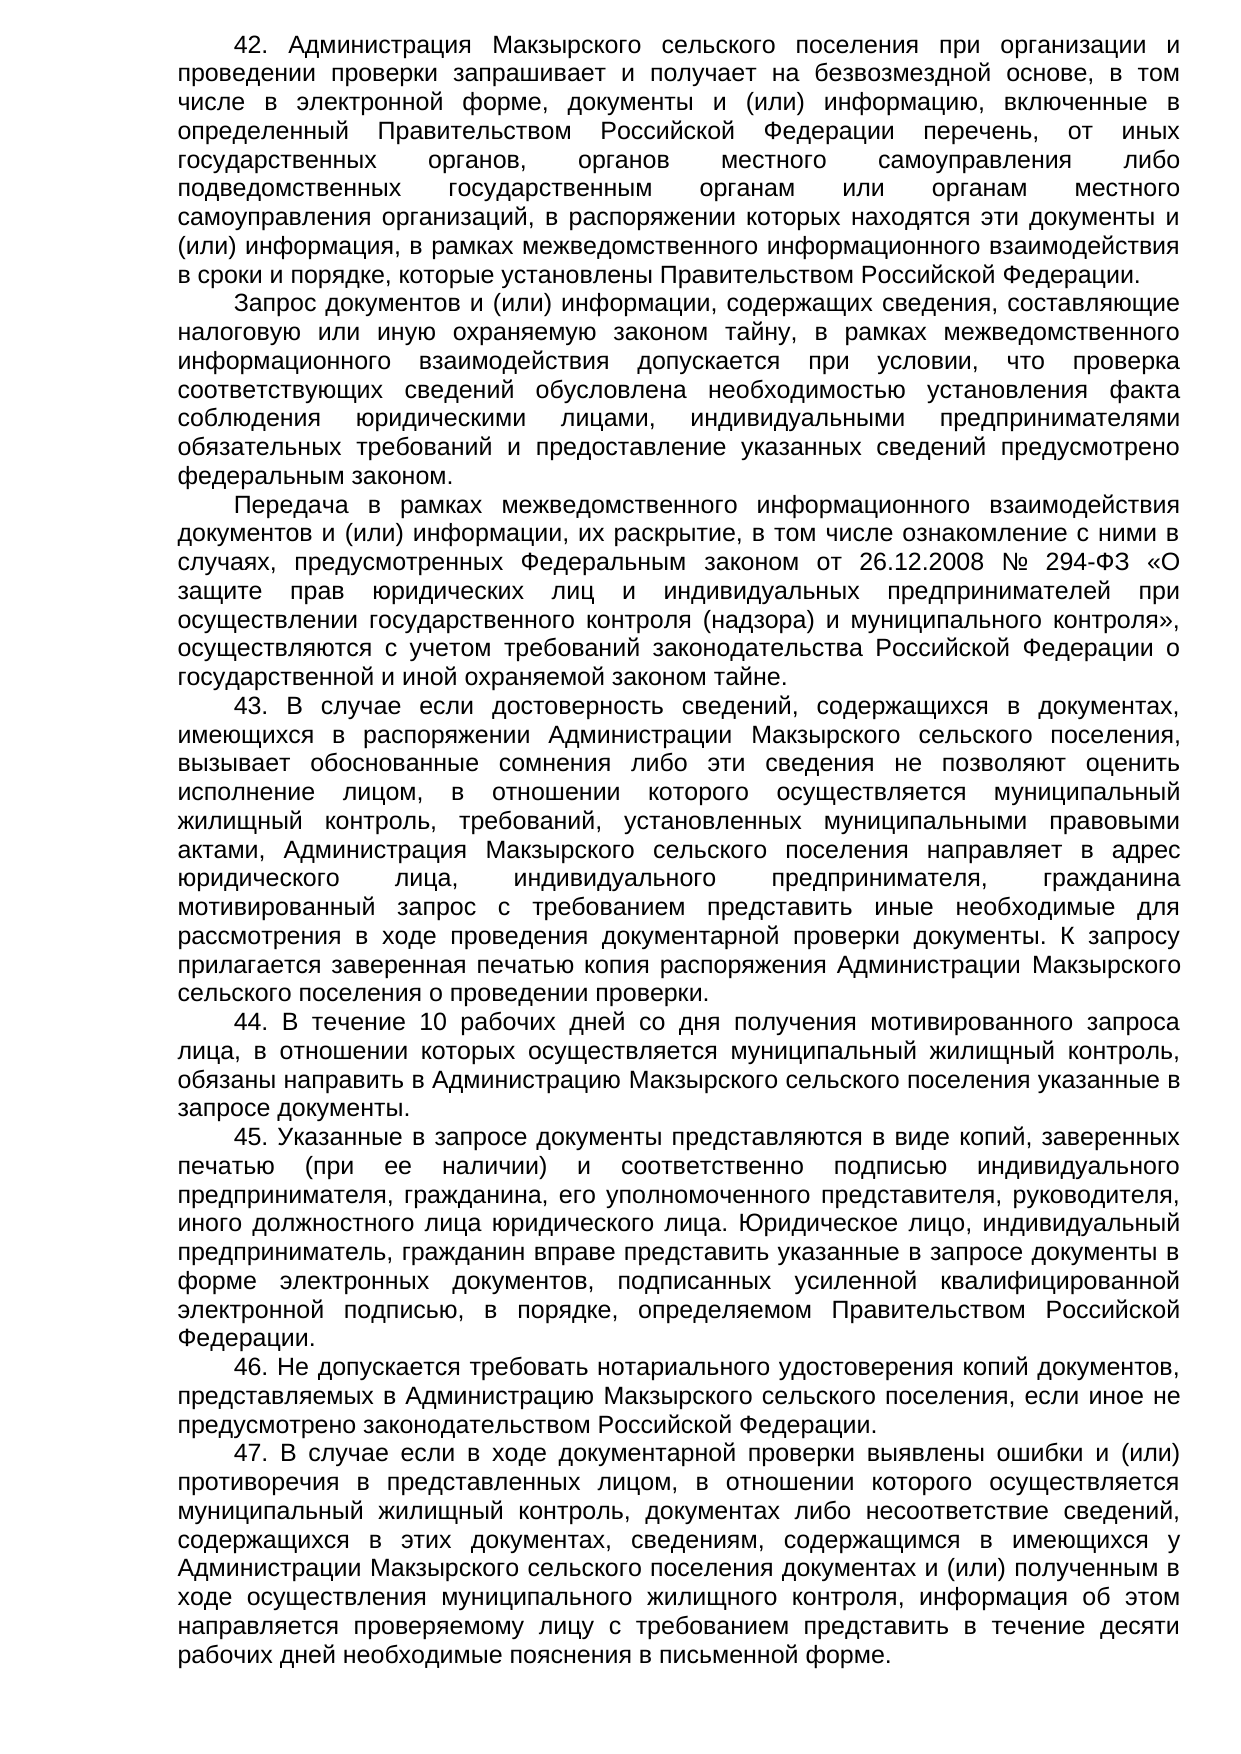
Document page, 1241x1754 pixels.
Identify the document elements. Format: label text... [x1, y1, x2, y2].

text 47. В случае если в ходе документарной проверки выявлены ошибки и (или) противоречия в представленных лицом, в отношении которого осуществляется муниципальный жилищный контроль, документах либо несоответствие сведений, содержащихся в этих документах, сведениям, содержащимся в имеющихся у Администрации Макзырского сельского поселения документах и (или) полученным в ходе осуществления муниципального жилищного контроля, информация об этом направляется проверяемому лицу с требованием представить в течение десяти рабочих дней необходимые пояснения в письменной форме. [177, 1438, 1181, 1668]
text 42. Администрация Макзырского сельского поселения при организации и проведении проверки запрашивает и получает на безвозмездной основе, в том числе в электронной форме, документы и (или) информацию, включенные в определенный Правительством Российской Федерации перечень, от иных государственных органов, органов местного самоуправления либо подведомственных государственным органам или органам местного самоуправления организаций, в распоряжении которых находятся эти документы и (или) информация, в рамках межведомственного информационного взаимодействия в сроки и порядке, которые установлены Правительством Российской Федерации. [177, 29, 1181, 288]
text 44. В течение 10 рабочих дней со дня получения мотивированного запроса лица, в отношении которых осуществляется муниципальный жилищный контроль, обязаны направить в Администрацию Макзырского сельского поселения указанные в запросе документы. [177, 1007, 1181, 1122]
text Запрос документов и (или) информации, содержащих сведения, составляющие налоговую или иную охраняемую законом тайну, в рамках межведомственного информационного взаимодействия допускается при условии, что проверка соответствующих сведений обусловлена необходимостью установления факта соблюдения юридическими лицами, индивидуальными предпринимателями обязательных требований и предоставление указанных сведений предусмотрено федеральным законом. [177, 288, 1181, 489]
text 43. В случае если достоверность сведений, содержащихся в документах, имеющихся в распоряжении Администрации Макзырского сельского поселения, вызывает обоснованные сомнения либо эти сведения не позволяют оценить исполнение лицом, в отношении которого осуществляется муниципальный жилищный контроль, требований, установленных муниципальными правовыми актами, Администрация Макзырского сельского поселения направляет в адрес юридического лица, индивидуального предпринимателя, гражданина мотивированный запрос с требованием представить иные необходимые для рассмотрения в ходе проведения документарной проверки документы. К запросу прилагается заверенная печатью копия распоряжения Администрации Макзырского сельского поселения о проведении проверки. [177, 691, 1181, 1007]
text Передача в рамках межведомственного информационного взаимодействия документов и (или) информации, их раскрытие, в том числе ознакомление с ними в случаях, предусмотренных Федеральным законом от 26.12.2008 № 294-ФЗ «О защите прав юридических лиц и индивидуальных предпринимателей при осуществлении государственного контроля (надзора) и муниципального контроля», осуществляются с учетом требований законодательства Российской Федерации о государственной и иной охраняемой законом тайне. [177, 489, 1181, 691]
text 45. Указанные в запросе документы представляются в виде копий, заверенных печатью (при ее наличии) и соответственно подписью индивидуального предпринимателя, гражданина, его уполномоченного представителя, руководителя, иного должностного лица юридического лица. Юридическое лицо, индивидуальный предприниматель, гражданин вправе представить указанные в запросе документы в форме электронных документов, подписанных усиленной квалифицированной электронной подписью, в порядке, определяемом Правительством Российской Федерации. [177, 1122, 1181, 1352]
text 46. Не допускается требовать нотариального удостоверения копий документов, представляемых в Администрацию Макзырского сельского поселения, если иное не предусмотрено законодательством Российской Федерации. [177, 1352, 1181, 1438]
